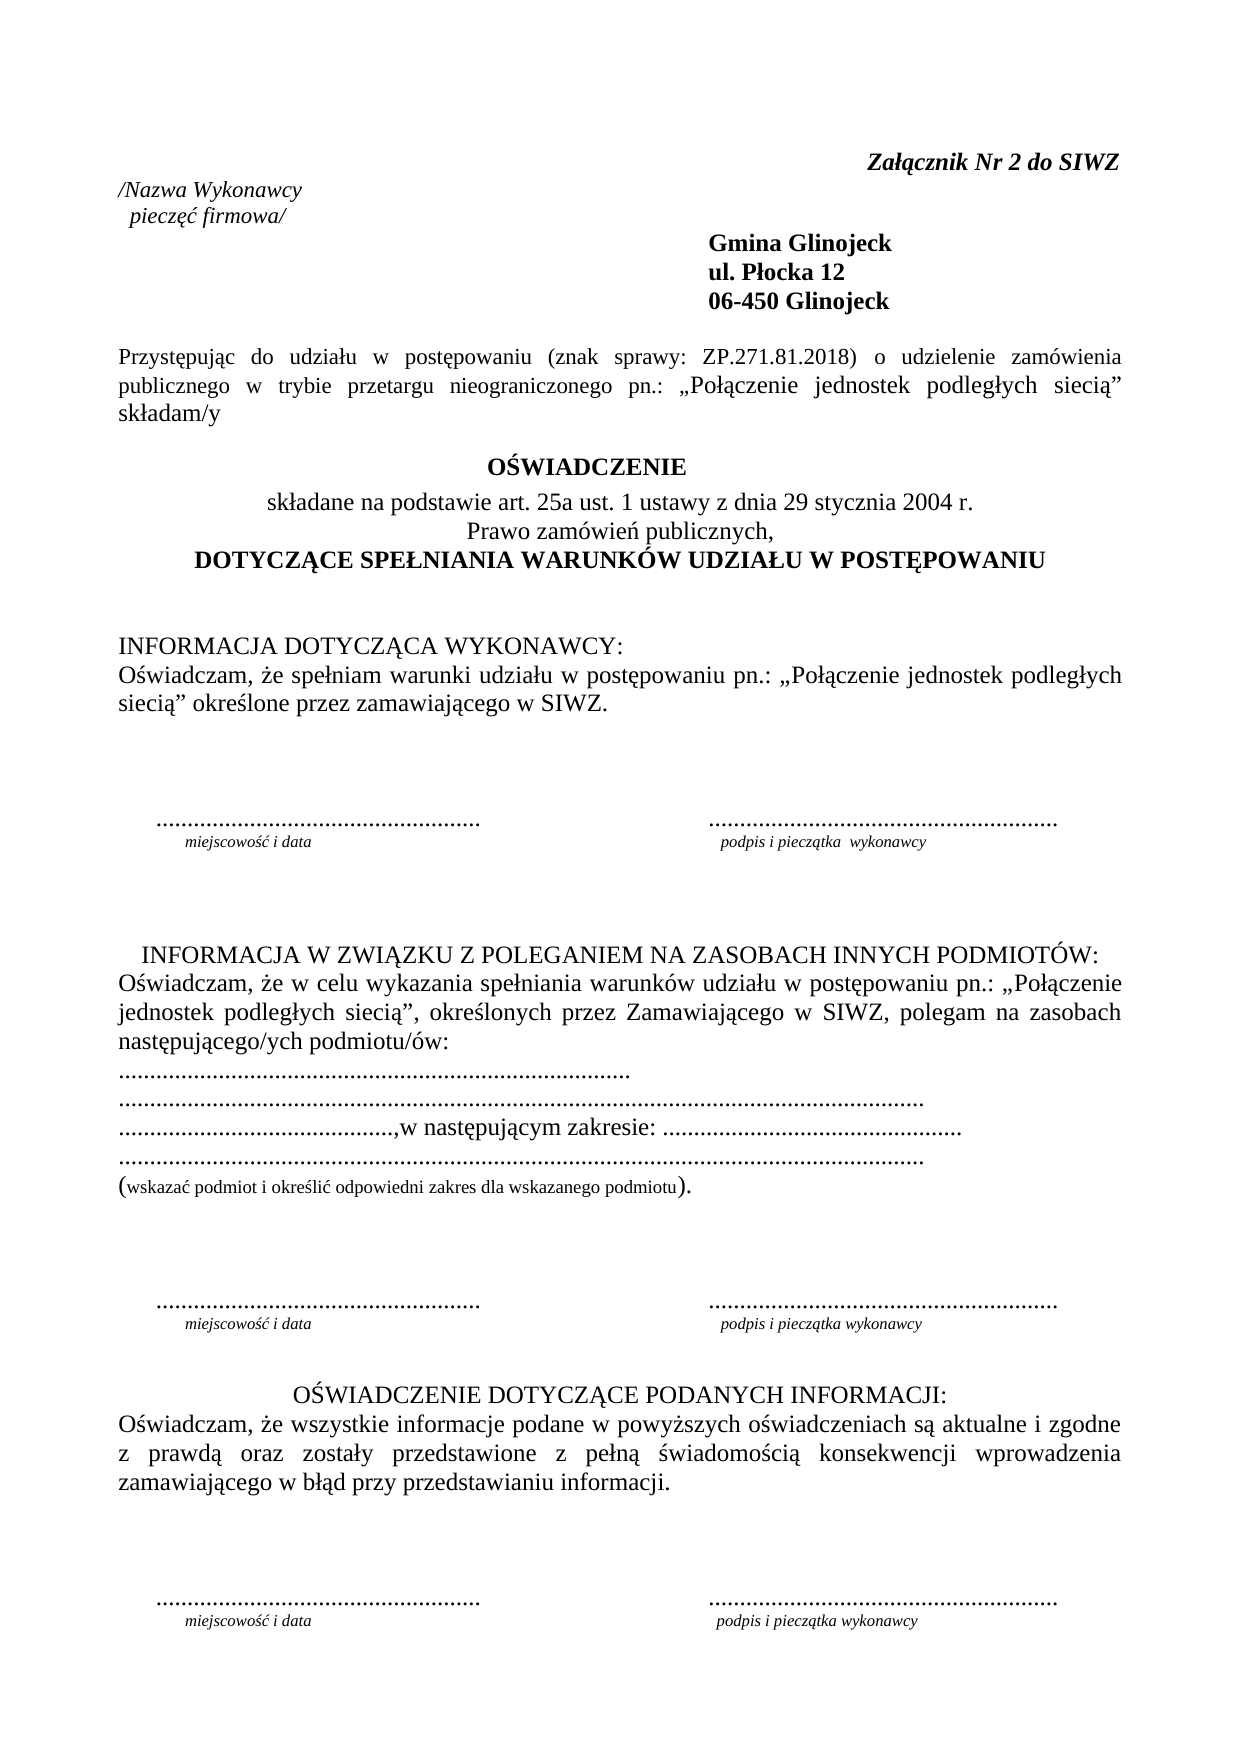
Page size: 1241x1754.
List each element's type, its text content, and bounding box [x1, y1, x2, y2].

text Załącznik Nr 2 do SIWZ [118, 147, 1122, 176]
text INFORMACJA W ZWIĄZKU Z POLEGANIEM NA ZASOBACH INNYCH PODMIOTÓW: [118, 940, 1122, 968]
text OŚWIADCZENIE [487, 452, 1122, 481]
text ............................................,w następującym zakresie: ................................................ [118, 1112, 1122, 1141]
text 06-450 Glinojeck [708, 286, 1122, 314]
text OŚWIADCZENIE DOTYCZĄCE PODANYCH INFORMACJI: [118, 1381, 1122, 1409]
text Gmina Glinojeck [708, 228, 1122, 257]
text INFORMACJA DOTYCZĄCA WYKONAWCY: [118, 631, 1122, 660]
text (wskazać podmiot i określić odpowiedni zakres dla wskazanego podmiotu). [118, 1170, 1122, 1198]
text .................................................... ........................................................ [156, 803, 1122, 832]
text ul. Płocka 12 [708, 257, 1122, 286]
text miejscowość i data podpis i pieczątka wykonawcy [156, 1313, 1122, 1333]
text składane na podstawie art. 25a ust. 1 ustawy z dnia 29 stycznia 2004 r. [118, 487, 1122, 516]
text .................................................... ........................................................ [156, 1582, 1122, 1611]
text pieczęć firmowa/ [118, 202, 1122, 228]
text Oświadczam, że spełniam warunki udziału w postępowaniu pn.: „Połączenie jednostek podległych siecią” określone przez zamawiającego w SIWZ. [118, 660, 1122, 717]
text DOTYCZĄCE SPEŁNIANIA WARUNKÓW UDZIAŁU W POSTĘPOWANIU [118, 545, 1122, 573]
text miejscowość i data podpis i pieczątka wykonawcy [156, 1611, 1122, 1630]
text miejscowość i data podpis i pieczątka wykonawcy [156, 832, 1122, 851]
text ................................................................................................................................. [118, 1141, 1122, 1170]
text Przystępując do udziału w postępowaniu (znak sprawy: ZP.271.81.2018) o udzielenie zamówienia publicznego w trybie przetargu nieograniczonego pn.: „Połączenie jednostek podległych siecią” składam/y [118, 343, 1122, 427]
text Oświadczam, że w celu wykazania spełniania warunków udziału w postępowaniu pn.: „Połączenie jednostek podległych siecią”, określonych przez Zamawiającego w SIWZ, polegam na zasobach następującego/ych podmiotu/ów: [118, 968, 1122, 1055]
text Prawo zamówień publicznych, [118, 516, 1122, 545]
text .................................................... ........................................................ [156, 1285, 1122, 1313]
text .................................................................................. [118, 1055, 1122, 1083]
text Oświadczam, że wszystkie informacje podane w powyższych oświadczeniach są aktualne i zgodne z prawdą oraz zostały przedstawione z pełną świadomością konsekwencji wprowadzenia zamawiającego w błąd przy przedstawianiu informacji. [118, 1409, 1122, 1496]
text ................................................................................................................................. [118, 1083, 1122, 1112]
text /Nazwa Wykonawcy [118, 176, 1122, 202]
